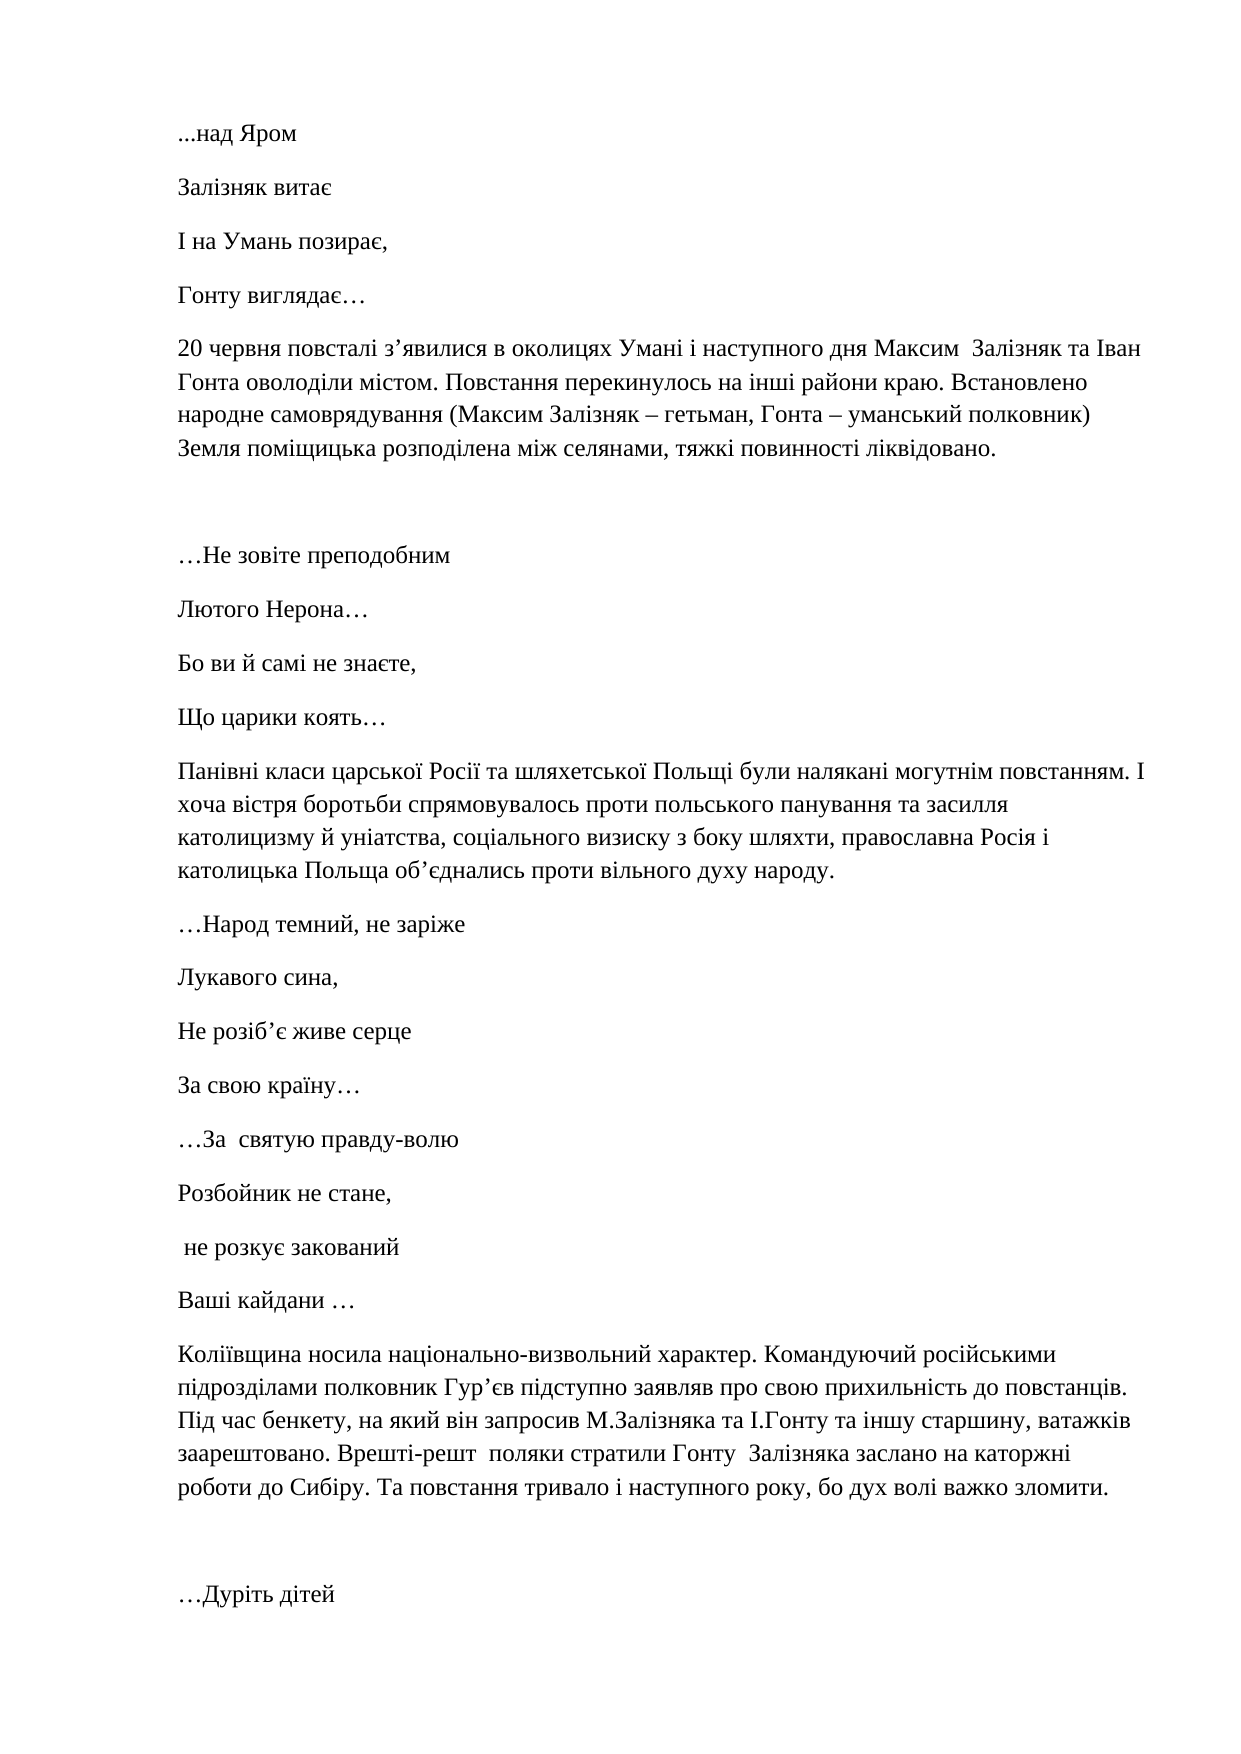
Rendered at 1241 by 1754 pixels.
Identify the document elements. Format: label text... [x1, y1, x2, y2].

text …За святую правду-волю [177, 1124, 1152, 1153]
text Ваші кайдани … [177, 1286, 1152, 1314]
text Панівні класи царської Росії та шляхетської Польщі були налякані могутнім повстанням. І хоча вістря боротьби спрямовувалось проти польського панування та засилля католицизму й уніатства, соціального визиску з боку шляхти, православна Росія і католицька Польща об’єднались проти вільного духу народу. [177, 756, 1152, 883]
text Що царики коять… [177, 702, 1152, 731]
text Коліївщина носила національно-визвольний характер. Командуючий російськими підрозділами полковник Гур’єв підступно заявляв про свою прихильність до повстанців. Під час бенкету, на який він запросив М.Залізняка та І.Гонту та іншу старшину, ватажків заарештовано. Врешті-решт поляки стратили Гонту Залізняка заслано на каторжні роботи до Сибіру. Та повстання тривало і наступного року, бо дух волі важко зломити. [177, 1339, 1152, 1500]
text не розкує закований [177, 1232, 1152, 1261]
text За свою країну… [177, 1070, 1152, 1099]
text …Не зовіте преподобним [177, 540, 1152, 569]
text Гонту виглядає… [177, 280, 1152, 308]
text Не розіб’є живе серце [177, 1016, 1152, 1045]
text Бо ви й самі не знаєте, [177, 648, 1152, 677]
text І на Умань позирає, [177, 226, 1152, 254]
text Лютого Нерона… [177, 594, 1152, 623]
text ...над Яром [177, 118, 1152, 147]
text 20 червня повсталі з’явилися в околицях Умані і наступного дня Максим Залізняк та Іван Гонта оволоділи містом. Повстання перекинулось на інші райони краю. Встановлено народне самоврядування (Максим Залізняк – гетьман, Гонта – уманський полковник) Земля поміщицька розподілена між селянами, тяжкі повинності ліквідовано. [177, 333, 1152, 461]
text Залізняк витає [177, 172, 1152, 201]
text Розбойник не стане, [177, 1178, 1152, 1207]
text Лукавого сина, [177, 962, 1152, 991]
text …Народ темний, не заріже [177, 909, 1152, 937]
text …Дуріть дітей [177, 1579, 1152, 1608]
